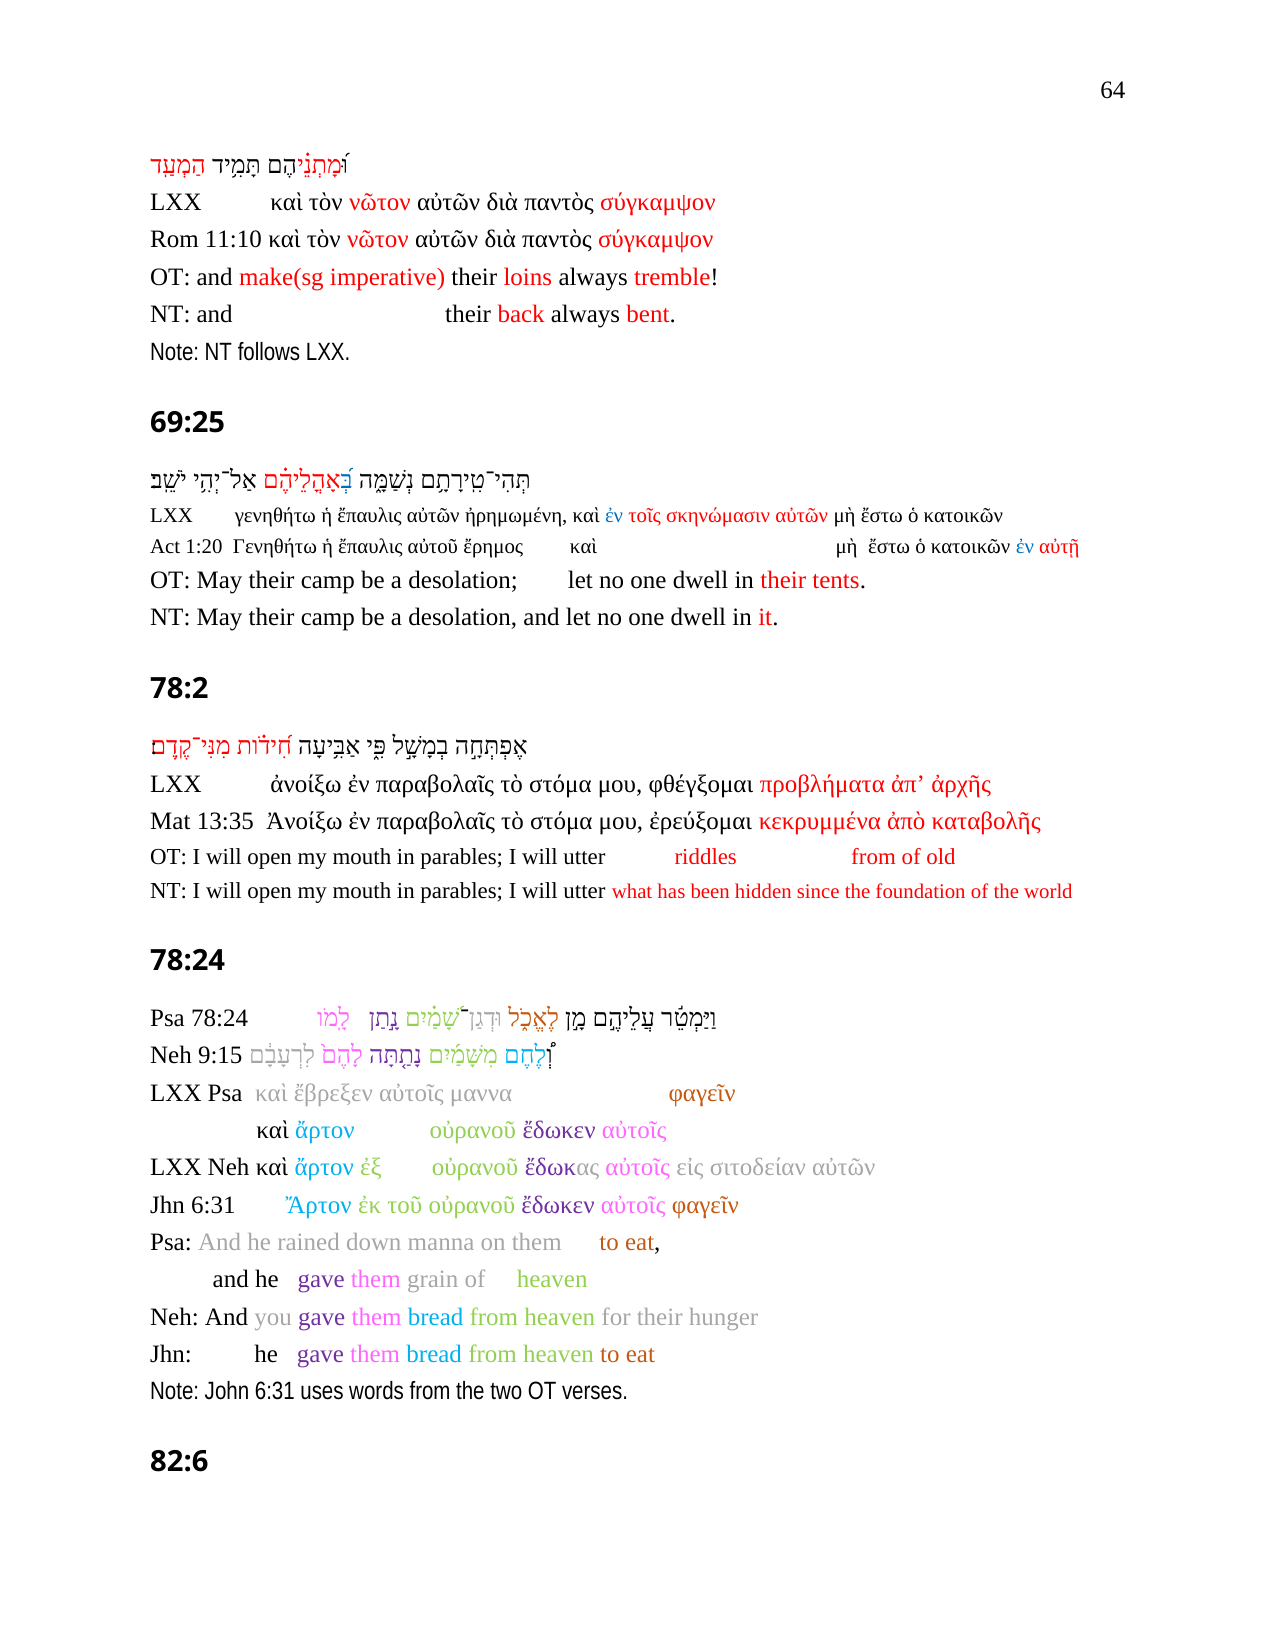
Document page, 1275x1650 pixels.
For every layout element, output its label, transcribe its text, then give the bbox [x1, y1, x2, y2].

text וּ֝מָתְנֵ֗יהֶם תָּמִ֥יד הַמְעַֽד [150, 150, 1125, 179]
text OT: and make(sg imperative) their loins always tremble! [150, 262, 1125, 291]
text NT: and their back always bent. [150, 299, 1125, 328]
text תְּהִי־טִֽירָתָ֥ם נְשַׁמָּ֑ה בְּ֝אָהֳלֵיהֶ֗ם אַל־יְהִ֥י יֹשֵֽׁב׃ [150, 465, 1125, 494]
text OT: I will open my mouth in parables; I will utter riddles from of old [150, 843, 1125, 869]
text OT: May their camp be a desolation; let no one dwell in their tents. [150, 565, 1125, 594]
text Jhn: he gave them bread from heaven to eat [150, 1339, 1125, 1368]
text Mat 13:35 Ἀνοίξω ἐν παραβολαῖς τὸ στόμα μου, ἐρεύξομαι κεκρυμμένα ἀπὸ καταβολῆς [150, 806, 1125, 835]
text 78:2 [150, 665, 1125, 706]
text Neh: And you gave them bread from heaven for their hunger [150, 1302, 1125, 1330]
text Rom 11:10 καὶ τὸν νῶτον αὐτῶν διὰ παντὸς σύγκαμψον [150, 224, 1125, 253]
text Psa: And he rained down manna on them to eat, [150, 1227, 1125, 1256]
text and he gave them grain of heaven [150, 1264, 1125, 1293]
text Note: John 6:31 uses words from the two OT verses. [150, 1376, 1125, 1405]
text LXX καὶ τὸν νῶτον αὐτῶν διὰ παντὸς σύγκαμψον [150, 187, 1125, 216]
text NT: May their camp be a desolation, and let no one dwell in it. [150, 602, 1125, 631]
text 82:6 [150, 1438, 1125, 1480]
text Jhn 6:31 Ἄρτον ἐκ τοῦ οὐρανοῦ ἔδωκεν αὐτοῖς φαγεῖν [150, 1190, 1125, 1218]
text NT: I will open my mouth in parables; I will utter what has been hidden since the foundation of the world [150, 877, 1125, 904]
text LXX γενηθήτω ἡ ἔπαυλις αὐτῶν ἠρημωμένη, καὶ ἐν τοῖς σκηνώμασιν αὐτῶν μὴ ἔστω ὁ κατοικῶν [150, 503, 1125, 527]
text 78:24 [150, 937, 1125, 978]
text Note: NT follows LXX. [150, 336, 1125, 365]
text Act 1:20 Γενηθήτω ἡ ἔπαυλις αὐτοῦ ἔρημος καὶ μὴ ἔστω ὁ κατοικῶν ἐν αὐτῇ [150, 534, 1125, 558]
text Psa 78:24 וַיַּמְטֵ֬ר עֲלֵיהֶ֣ם מָ֣ן לֶאֱכֹ֑ל וּדְגַן־שָׁ֝מַ֗יִם נָ֣תַן לָֽמֹו [150, 1003, 1125, 1032]
text LXX ἀνοίξω ἐν παραβολαῖς τὸ στόμα μου, φθέγξομαι προβλήματα ἀπʼ ἀρχῆς [150, 769, 1125, 797]
text 69:25 [150, 399, 1125, 440]
text אֶפְתְּחָ֣ה בְמָשָׁ֣ל פִּ֑י אַבִּ֥יעָה חִ֝ידֹ֗ות מִנִּי־קֶֽדֶם׃ [150, 731, 1125, 760]
text Neh 9:15 וְ֠לֶחֶם מִשָּׁמַ֜יִם נָתַ֤תָּה לָהֶם֙ לִרְעָבָ֔ם [150, 1041, 1125, 1069]
text LXX Neh καὶ ἄρτον ἐξ οὐρανοῦ ἔδωκας αὐτοῖς εἰς σιτοδείαν αὐτῶν [150, 1152, 1125, 1181]
text LXX Psa καὶ ἔβρεξεν αὐτοῖς μαννα φαγεῖν [150, 1078, 1125, 1107]
text καὶ ἄρτον οὐρανοῦ ἔδωκεν αὐτοῖς [150, 1115, 1125, 1144]
